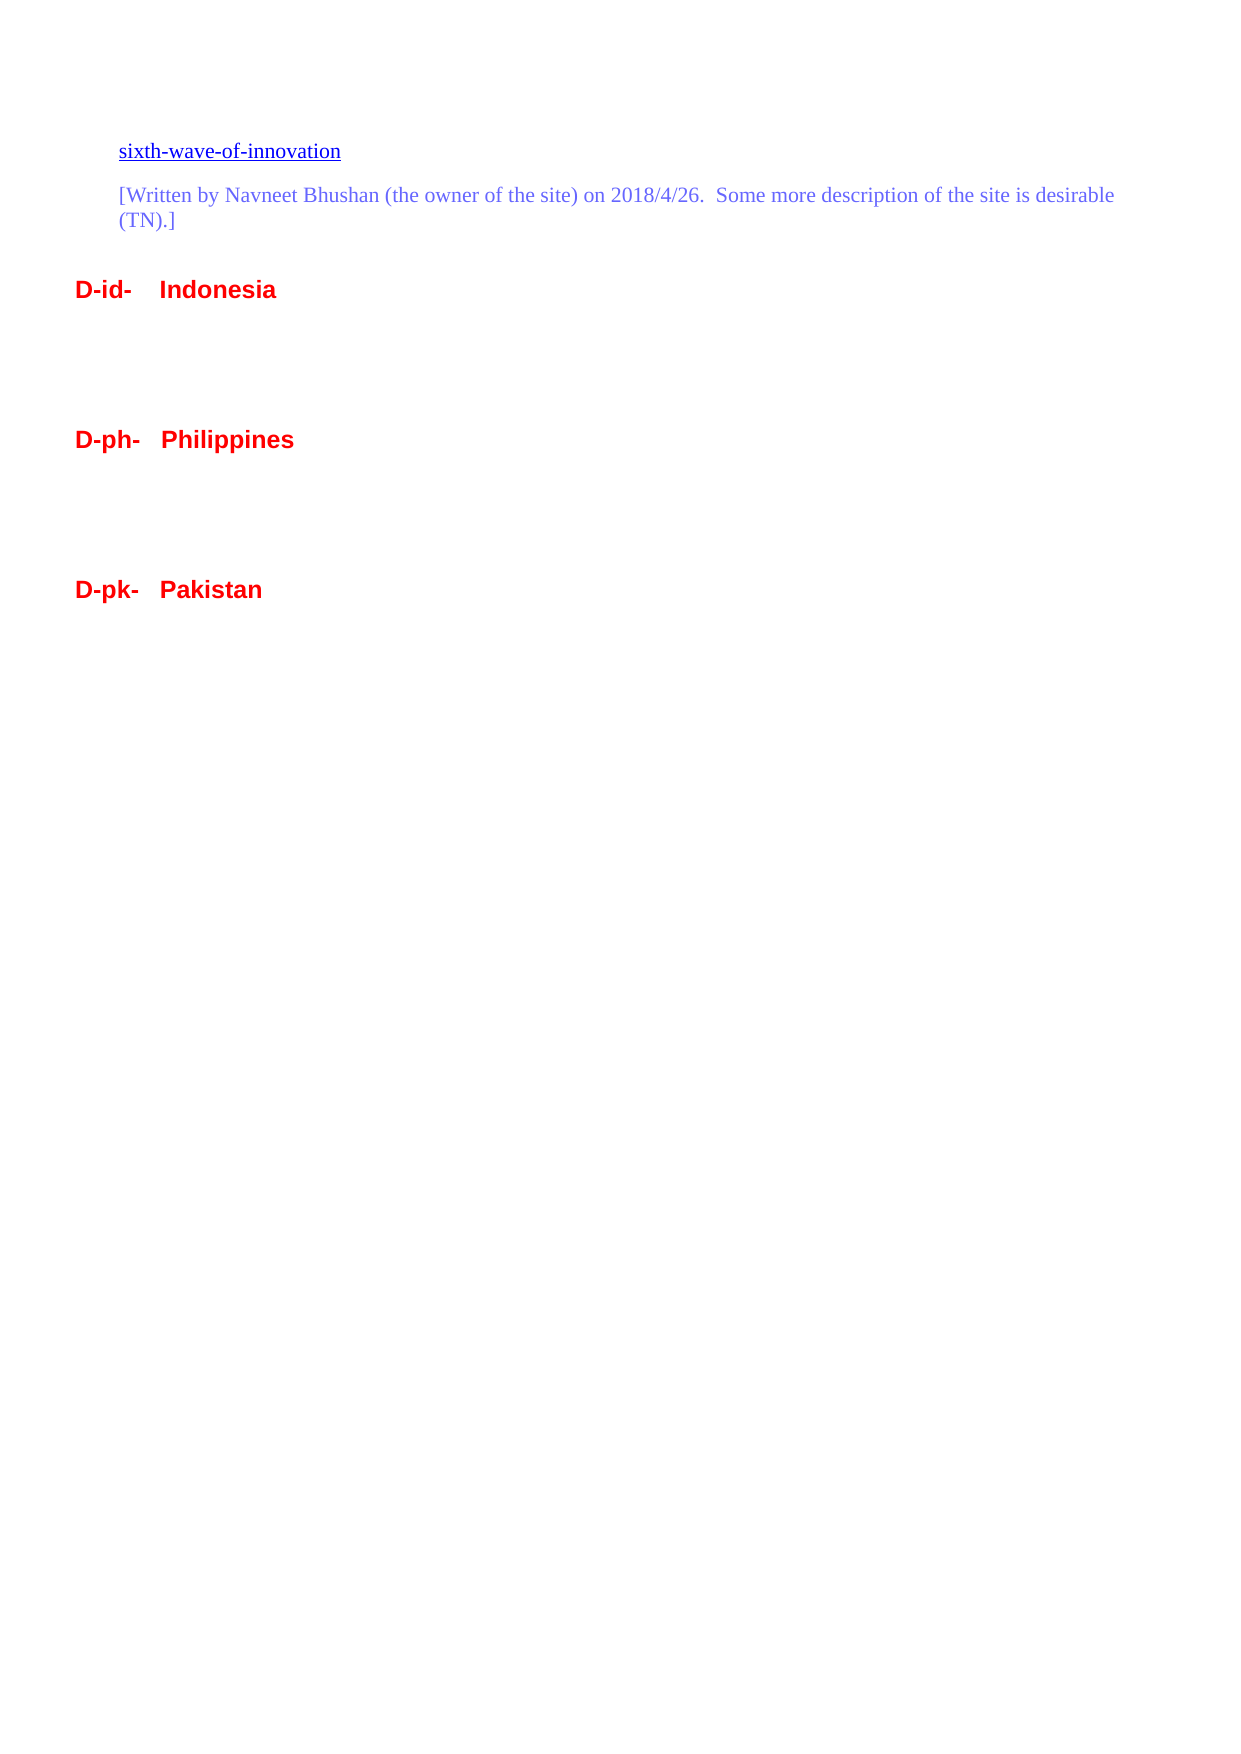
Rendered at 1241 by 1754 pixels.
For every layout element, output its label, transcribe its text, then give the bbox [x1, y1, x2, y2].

subtitle D-id- Indonesia [75, 270, 1165, 308]
subtitle D-pk- Pakistan [75, 570, 1165, 608]
subtitle D-ph- Philippines [75, 420, 1165, 458]
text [119, 138, 1165, 163]
text [Written by Navneet Bhushan (the owner of the site) on 2018/4/26. Some more description of the site is desirable (TN).] [119, 182, 1165, 233]
